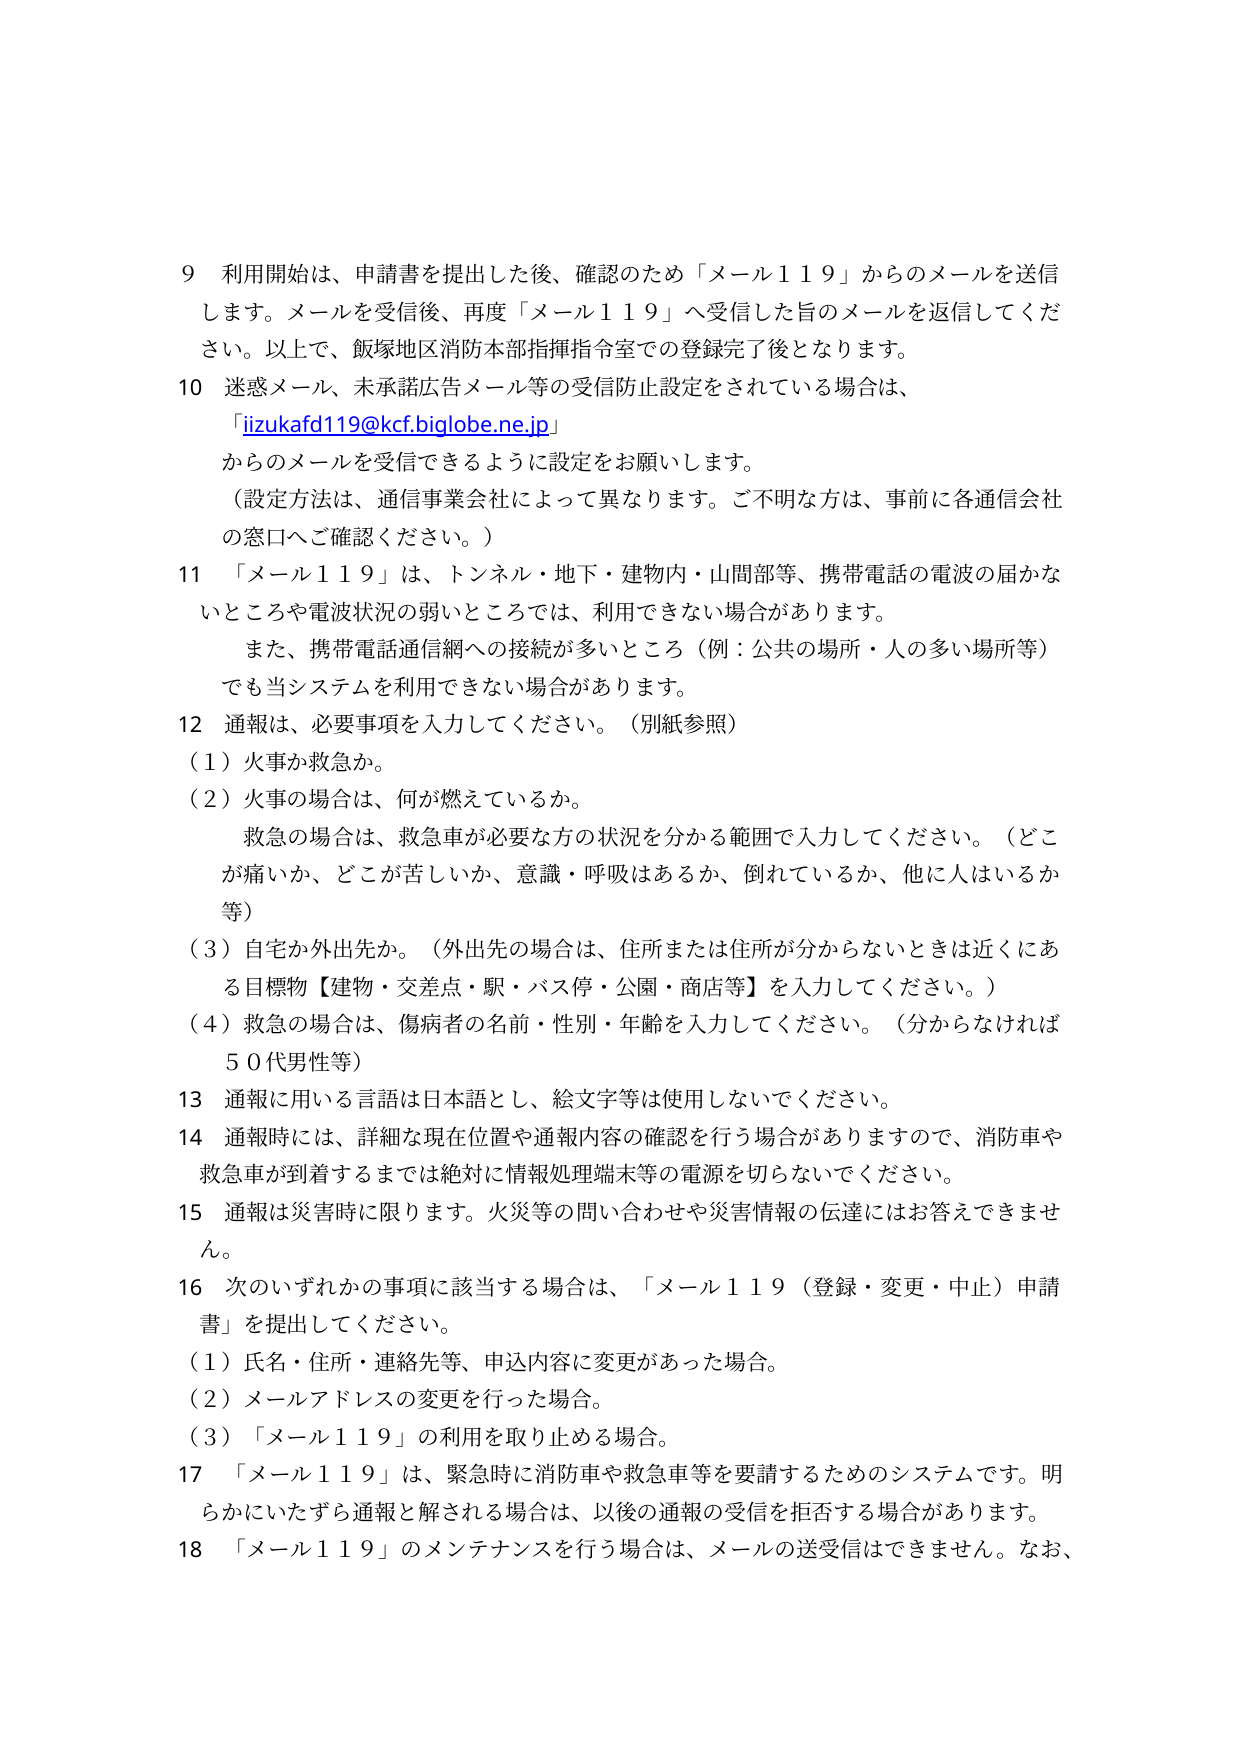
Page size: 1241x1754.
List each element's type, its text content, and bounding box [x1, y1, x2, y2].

text 10 迷惑メール、未承諾広告メール等の受信防止設定をされている場合は、 [177, 367, 1063, 404]
text 13 通報に用いる言語は日本語とし、絵文字等は使用しないでください。 [177, 1079, 1063, 1117]
text 12 通報は、必要事項を入力してください。（別紙参照） [177, 704, 1063, 742]
text 14 通報時には、詳細な現在位置や通報内容の確認を行う場合がありますので、消防車や救急車が到着するまでは絶対に情報処理端末等の電源を切らないでください。 [177, 1117, 1063, 1192]
text （２）メールアドレスの変更を行った場合。 [177, 1379, 1063, 1417]
text （３）「メール１１９」の利用を取り止める場合。 [177, 1417, 1063, 1454]
text また、携帯電話通信網への接続が多いところ（例：公共の場所・人の多い場所等）でも当システムを利用できない場合があります。 [177, 629, 1063, 704]
text （設定方法は、通信事業会社によって異なります。ご不明な方は、事前に各通信会社の窓口へご確認ください。） [177, 479, 1063, 554]
text 16 次のいずれかの事項に該当する場合は、「メール１１９（登録・変更・中止）申請書」を提出してください。 [177, 1267, 1063, 1342]
text 17 「メール１１９」は、緊急時に消防車や救急車等を要請するためのシステムです。明らかにいたずら通報と解される場合は、以後の通報の受信を拒否する場合があります。 [177, 1454, 1063, 1529]
text ９ 利用開始は、申請書を提出した後、確認のため「メール１１９」からのメールを送信します。メールを受信後、再度「メール１１９」へ受信した旨のメールを返信してください。以上で、飯塚地区消防本部指揮指令室での登録完了後となります。 [177, 254, 1063, 367]
text （４）救急の場合は、傷病者の名前・性別・年齢を入力してください。（分からなければ５０代男性等） [177, 1004, 1063, 1079]
text 救急の場合は、救急車が必要な方の状況を分かる範囲で入力してください。（どこが痛いか、どこが苦しいか、意識・呼吸はあるか、倒れているか、他に人はいるか等） [177, 817, 1063, 929]
text 11 「メール１１９」は、トンネル・地下・建物内・山間部等、携帯電話の電波の届かないところや電波状況の弱いところでは、利用できない場合があります。 [177, 554, 1063, 629]
text （１）火事か救急か。 [177, 742, 1063, 779]
text からのメールを受信できるように設定をお願いします。 [199, 442, 1063, 479]
text （１）氏名・住所・連絡先等、申込内容に変更があった場合。 [177, 1342, 1063, 1379]
text （３）自宅か外出先か。（外出先の場合は、住所または住所が分からないときは近くにある目標物【建物・交差点・駅・バス停・公園・商店等】を入力してください。） [177, 929, 1063, 1004]
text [177, 1529, 1063, 1567]
text 「iizukafd119@kcf.biglobe.ne.jp」 [199, 404, 1063, 442]
text 15 通報は災害時に限ります。火災等の問い合わせや災害情報の伝達にはお答えできません。 [177, 1192, 1063, 1267]
text （２）火事の場合は、何が燃えているか。 [177, 779, 1063, 817]
